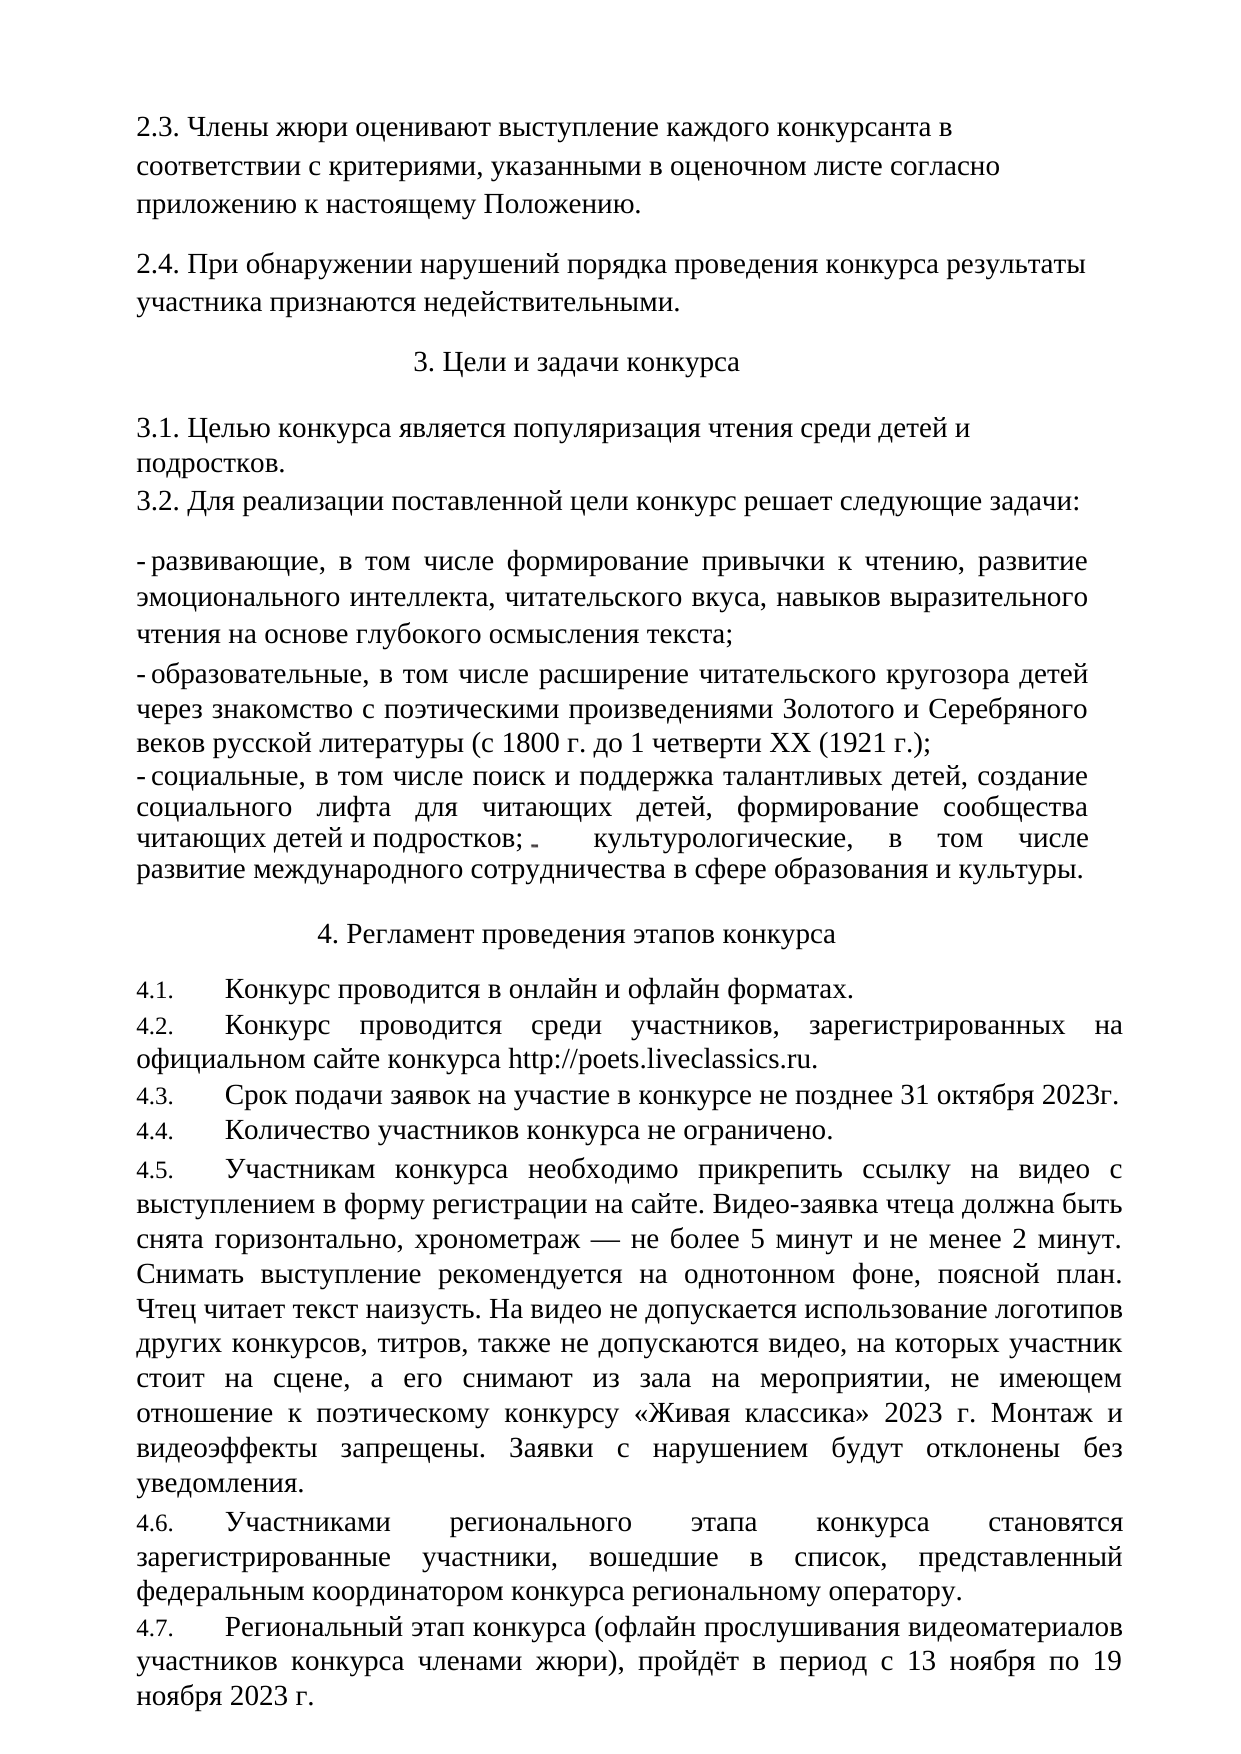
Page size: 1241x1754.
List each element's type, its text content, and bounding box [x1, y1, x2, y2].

list Срок подачи заявок на участие в конкурсе не позднее 31 октября 2023г. [136, 1077, 1124, 1110]
list развивающие, в том числе формирование привычки к чтению, развитие эмоционального интеллекта, читательского вкуса, навыков выразительного чтения на основе глубокого осмысления текста; [136, 543, 1089, 650]
text 4. Регламент проведения этапов конкурса [136, 916, 1017, 949]
list Участникам конкурса необходимо прикрепить ссылку на видео с выступлением в форму регистрации на сайте. Видео-заявка чтеца должна быть снята горизонтально, хронометраж — не более 5 минут и не менее 2 минут. Снимать выступление рекомендуется на однотонном фоне, поясной план. Чтец читает текст наизусть. На видео не допускается использование логотипов других конкурсов, титров, также не допускаются видео, на которых участник стоит на сцене, а его снимают из зала на мероприятии, не имеющем отношение к поэтическому конкурсу «Живая классика» 2023 г. Монтаж и видеоэффекты запрещены. Заявки с нарушением будут отклонены без уведомления. [136, 1152, 1124, 1498]
list социальные, в том числе поиск и поддержка талантливых детей, создание социального лифта для читающих детей, формирование сообщества читающих детей и подростков; культурологические, в том числе развитие международного сотрудничества в сфере образования и культуры. [136, 761, 1089, 884]
text 2.3. Члены жюри оценивают выступление каждого конкурсанта в соответствии с критериями, указанными в оценочном листе согласно приложению к настоящему Положению. [136, 109, 1089, 220]
text 3.2. Для реализации поставленной цели конкурс решает следующие задачи: [136, 483, 1089, 517]
list Конкурс проводится среди участников, зарегистрированных на официальном сайте конкурса http://poets.liveclassics.ru. [136, 1007, 1124, 1075]
text 3.1. Целью конкурса является популяризация чтения среди детей и подростков. [136, 410, 1124, 478]
list Количество участников конкурса не ограничено. [136, 1112, 1124, 1146]
list Конкурс проводится в онлайн и офлайн форматах. [136, 972, 1124, 1005]
list образовательные, в том числе расширение читательского кругозора детей через знакомство с поэтическими произведениями Золотого и Серебряного веков русской литературы (с 1800 г. до 1 четверти ХХ (1921 г.); [136, 656, 1089, 759]
text 3. Цели и задачи конкурса [136, 344, 1017, 377]
list Участниками регионального этапа конкурса становятся зарегистрированные участники, вошедшие в список, представленный федеральным координатором конкурса региональному оператору. [136, 1504, 1124, 1607]
list Региональный этап конкурса (офлайн прослушивания видеоматериалов участников конкурса членами жюри), пройдёт в период с 13 ноября по 19 ноября 2023 г. [136, 1609, 1124, 1712]
text 2.4. При обнаружении нарушений порядка проведения конкурса результаты участника признаются недействительными. [136, 246, 1089, 318]
